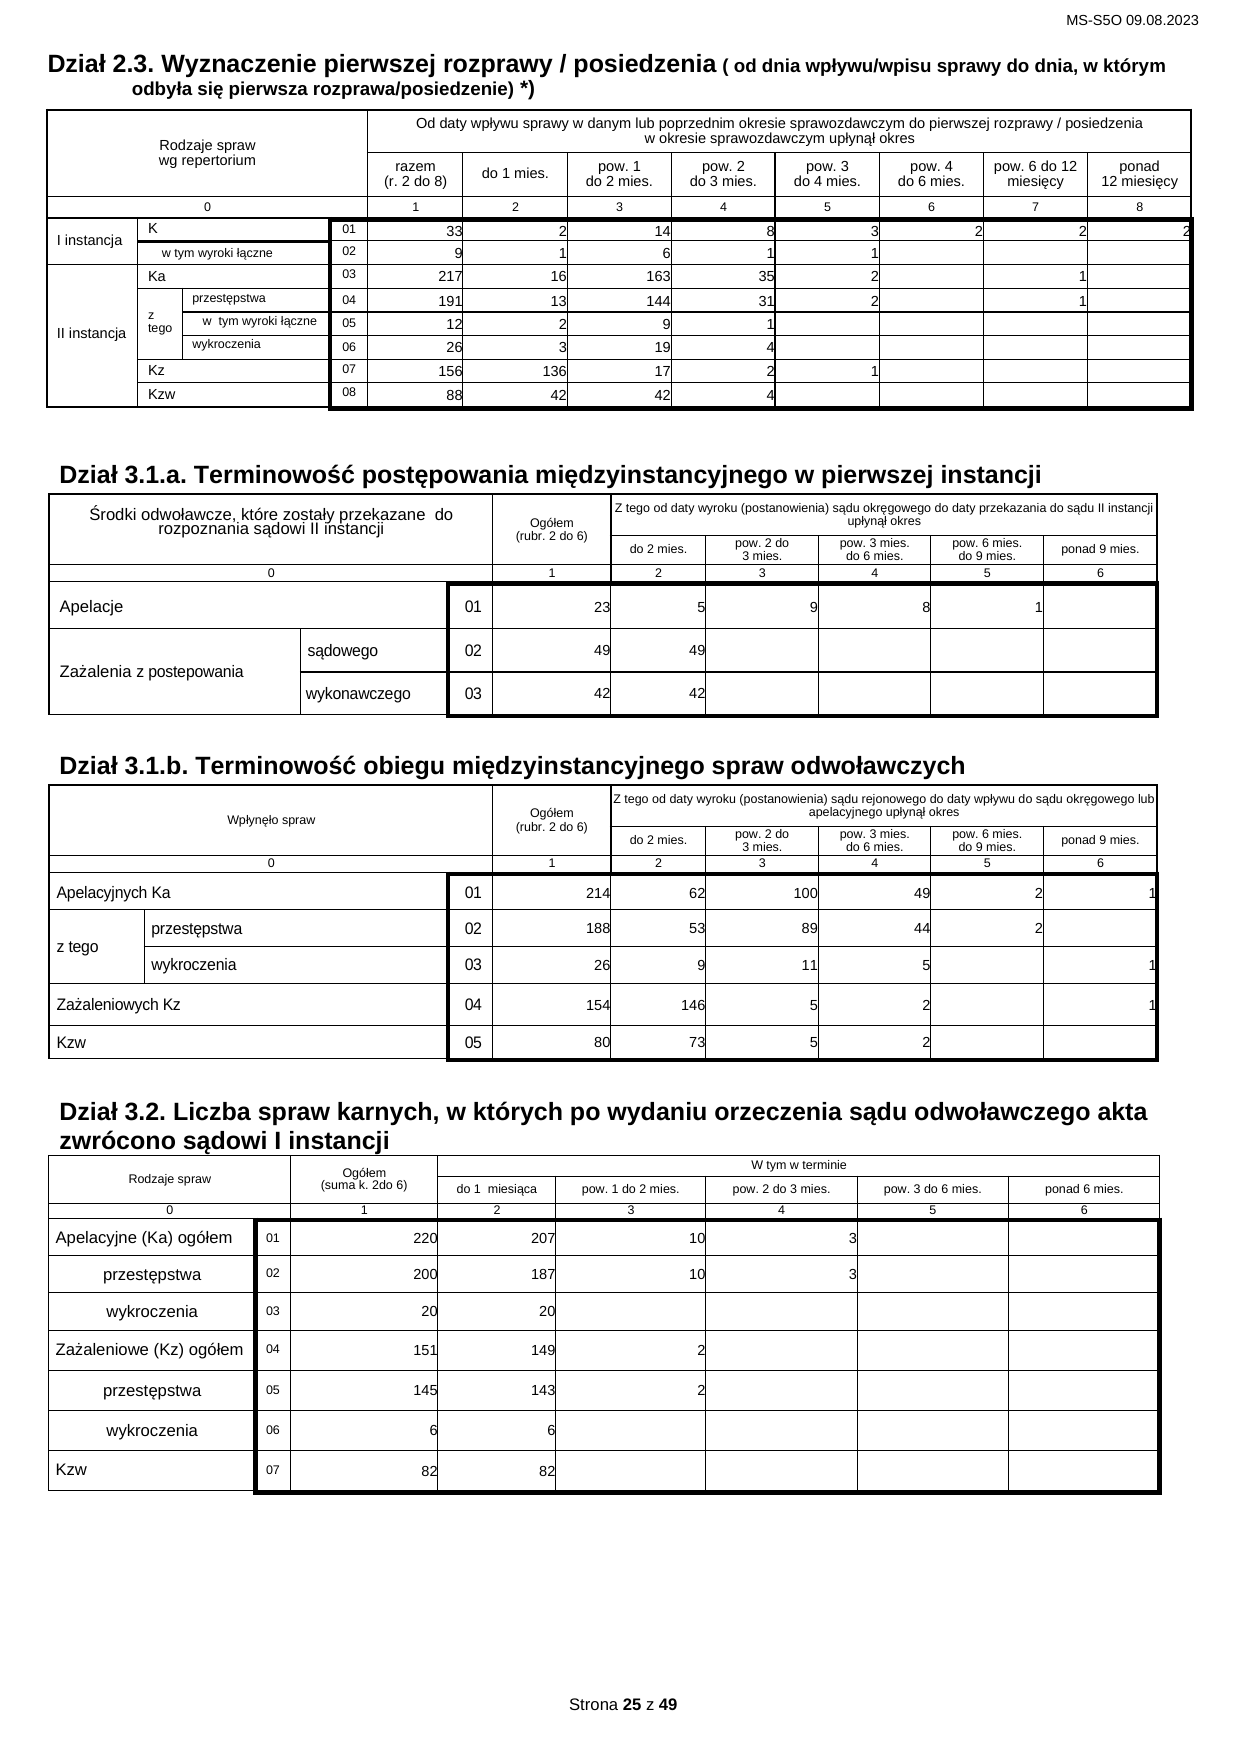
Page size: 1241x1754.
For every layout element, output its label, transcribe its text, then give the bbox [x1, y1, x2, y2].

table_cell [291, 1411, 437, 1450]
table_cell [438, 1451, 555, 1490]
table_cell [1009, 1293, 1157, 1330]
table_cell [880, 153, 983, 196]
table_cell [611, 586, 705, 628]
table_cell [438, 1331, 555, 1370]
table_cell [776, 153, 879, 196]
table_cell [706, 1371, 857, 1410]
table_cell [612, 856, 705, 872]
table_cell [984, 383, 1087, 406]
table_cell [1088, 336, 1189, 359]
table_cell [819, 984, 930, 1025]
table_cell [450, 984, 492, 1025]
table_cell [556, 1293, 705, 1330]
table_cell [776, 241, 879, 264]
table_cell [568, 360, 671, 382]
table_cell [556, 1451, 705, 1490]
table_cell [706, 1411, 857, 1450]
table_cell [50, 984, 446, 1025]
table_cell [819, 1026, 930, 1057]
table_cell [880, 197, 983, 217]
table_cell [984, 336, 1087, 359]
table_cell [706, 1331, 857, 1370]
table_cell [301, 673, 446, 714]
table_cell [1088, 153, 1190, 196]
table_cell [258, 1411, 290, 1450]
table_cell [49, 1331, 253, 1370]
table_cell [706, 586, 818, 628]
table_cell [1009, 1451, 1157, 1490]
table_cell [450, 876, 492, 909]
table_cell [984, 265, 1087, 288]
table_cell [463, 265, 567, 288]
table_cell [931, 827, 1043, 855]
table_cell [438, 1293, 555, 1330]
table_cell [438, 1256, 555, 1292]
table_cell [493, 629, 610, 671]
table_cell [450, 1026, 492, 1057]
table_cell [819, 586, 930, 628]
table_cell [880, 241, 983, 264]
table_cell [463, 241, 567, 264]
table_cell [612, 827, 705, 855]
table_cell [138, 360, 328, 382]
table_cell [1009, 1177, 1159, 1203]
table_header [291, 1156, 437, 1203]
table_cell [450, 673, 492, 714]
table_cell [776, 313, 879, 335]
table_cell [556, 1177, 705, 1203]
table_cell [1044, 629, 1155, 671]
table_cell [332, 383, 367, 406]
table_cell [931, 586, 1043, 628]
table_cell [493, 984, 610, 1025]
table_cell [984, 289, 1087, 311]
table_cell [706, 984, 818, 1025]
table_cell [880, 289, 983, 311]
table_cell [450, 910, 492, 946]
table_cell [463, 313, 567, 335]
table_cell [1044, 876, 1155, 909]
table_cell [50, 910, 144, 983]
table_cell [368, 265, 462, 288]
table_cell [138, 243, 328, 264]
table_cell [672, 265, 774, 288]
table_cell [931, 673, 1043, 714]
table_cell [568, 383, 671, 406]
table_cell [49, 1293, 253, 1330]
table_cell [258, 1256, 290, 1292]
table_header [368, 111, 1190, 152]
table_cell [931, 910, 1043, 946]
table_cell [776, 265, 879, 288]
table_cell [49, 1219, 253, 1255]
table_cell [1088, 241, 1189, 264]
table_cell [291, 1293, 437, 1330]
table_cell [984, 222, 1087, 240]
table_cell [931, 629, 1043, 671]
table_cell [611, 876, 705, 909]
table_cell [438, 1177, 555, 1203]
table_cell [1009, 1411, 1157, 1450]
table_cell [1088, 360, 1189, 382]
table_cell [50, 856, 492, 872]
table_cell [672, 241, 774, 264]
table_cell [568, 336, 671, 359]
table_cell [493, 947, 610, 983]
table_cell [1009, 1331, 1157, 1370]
text Dział 2.3. Wyznaczenie pierwszej rozprawy / posiedzenia ( od dnia wpływu/wpisu sprawy do dnia, w którym odbyła się pierwsza rozprawa/posiedzenie) *) [47, 54, 1199, 100]
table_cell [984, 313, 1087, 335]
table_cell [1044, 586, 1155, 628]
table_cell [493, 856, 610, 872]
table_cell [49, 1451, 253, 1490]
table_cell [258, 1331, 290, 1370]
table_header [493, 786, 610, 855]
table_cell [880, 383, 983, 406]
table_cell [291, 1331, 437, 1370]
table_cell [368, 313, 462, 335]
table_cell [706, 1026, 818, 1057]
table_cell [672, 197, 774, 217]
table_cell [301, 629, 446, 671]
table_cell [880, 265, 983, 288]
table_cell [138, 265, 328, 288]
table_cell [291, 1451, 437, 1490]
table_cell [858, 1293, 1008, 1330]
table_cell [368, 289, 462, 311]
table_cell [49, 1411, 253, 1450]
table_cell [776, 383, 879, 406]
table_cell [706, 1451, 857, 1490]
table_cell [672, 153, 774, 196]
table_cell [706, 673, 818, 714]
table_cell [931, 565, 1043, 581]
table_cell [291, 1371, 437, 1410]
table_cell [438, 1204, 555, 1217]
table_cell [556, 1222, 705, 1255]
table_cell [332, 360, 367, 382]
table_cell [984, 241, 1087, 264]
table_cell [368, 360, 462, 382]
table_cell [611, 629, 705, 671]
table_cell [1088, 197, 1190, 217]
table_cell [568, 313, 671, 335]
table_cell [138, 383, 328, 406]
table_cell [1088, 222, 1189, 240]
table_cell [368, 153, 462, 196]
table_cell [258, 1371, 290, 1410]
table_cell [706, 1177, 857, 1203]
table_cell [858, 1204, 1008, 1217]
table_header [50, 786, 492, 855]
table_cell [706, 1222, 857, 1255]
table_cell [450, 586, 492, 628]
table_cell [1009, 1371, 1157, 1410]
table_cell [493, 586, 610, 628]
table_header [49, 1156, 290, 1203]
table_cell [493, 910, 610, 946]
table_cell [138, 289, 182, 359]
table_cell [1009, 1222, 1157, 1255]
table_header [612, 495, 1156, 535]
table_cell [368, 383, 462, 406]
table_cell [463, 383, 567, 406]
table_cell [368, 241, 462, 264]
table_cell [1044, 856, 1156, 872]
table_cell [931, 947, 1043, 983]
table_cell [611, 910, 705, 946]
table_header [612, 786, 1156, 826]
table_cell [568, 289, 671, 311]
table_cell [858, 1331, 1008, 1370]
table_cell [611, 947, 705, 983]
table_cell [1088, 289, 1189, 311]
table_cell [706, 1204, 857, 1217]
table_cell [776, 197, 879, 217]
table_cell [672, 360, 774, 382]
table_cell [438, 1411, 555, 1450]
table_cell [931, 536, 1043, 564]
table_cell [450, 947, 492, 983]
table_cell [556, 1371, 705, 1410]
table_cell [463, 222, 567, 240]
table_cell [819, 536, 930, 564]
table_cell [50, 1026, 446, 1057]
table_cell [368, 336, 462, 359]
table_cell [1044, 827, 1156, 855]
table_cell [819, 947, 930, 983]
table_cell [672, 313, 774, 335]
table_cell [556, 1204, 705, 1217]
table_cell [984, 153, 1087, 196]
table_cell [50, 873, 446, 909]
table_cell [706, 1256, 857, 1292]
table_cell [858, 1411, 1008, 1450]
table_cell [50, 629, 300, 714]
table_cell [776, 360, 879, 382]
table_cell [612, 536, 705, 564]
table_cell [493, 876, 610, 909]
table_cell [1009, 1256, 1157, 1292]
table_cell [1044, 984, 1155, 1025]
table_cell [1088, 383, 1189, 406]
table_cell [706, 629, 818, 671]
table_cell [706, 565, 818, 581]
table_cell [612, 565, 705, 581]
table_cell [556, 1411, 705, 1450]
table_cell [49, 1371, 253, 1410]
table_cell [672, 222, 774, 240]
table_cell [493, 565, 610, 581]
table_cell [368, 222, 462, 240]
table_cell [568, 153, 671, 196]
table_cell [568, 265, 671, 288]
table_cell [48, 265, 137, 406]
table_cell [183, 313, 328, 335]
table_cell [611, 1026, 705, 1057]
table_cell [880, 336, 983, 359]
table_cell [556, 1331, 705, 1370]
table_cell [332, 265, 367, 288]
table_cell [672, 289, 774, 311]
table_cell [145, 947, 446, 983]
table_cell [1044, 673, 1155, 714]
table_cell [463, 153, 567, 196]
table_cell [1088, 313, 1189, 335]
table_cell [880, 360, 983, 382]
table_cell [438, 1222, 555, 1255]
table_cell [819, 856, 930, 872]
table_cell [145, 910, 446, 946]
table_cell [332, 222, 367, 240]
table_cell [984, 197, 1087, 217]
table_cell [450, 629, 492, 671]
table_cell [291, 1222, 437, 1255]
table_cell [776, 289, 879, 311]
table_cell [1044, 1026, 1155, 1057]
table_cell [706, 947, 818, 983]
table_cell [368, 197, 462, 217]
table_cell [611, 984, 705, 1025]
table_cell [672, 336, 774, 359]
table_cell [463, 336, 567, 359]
text Dział 3.1.a. Terminowość postępowania międzyinstancyjnego w pierwszej instancji [59, 460, 1187, 489]
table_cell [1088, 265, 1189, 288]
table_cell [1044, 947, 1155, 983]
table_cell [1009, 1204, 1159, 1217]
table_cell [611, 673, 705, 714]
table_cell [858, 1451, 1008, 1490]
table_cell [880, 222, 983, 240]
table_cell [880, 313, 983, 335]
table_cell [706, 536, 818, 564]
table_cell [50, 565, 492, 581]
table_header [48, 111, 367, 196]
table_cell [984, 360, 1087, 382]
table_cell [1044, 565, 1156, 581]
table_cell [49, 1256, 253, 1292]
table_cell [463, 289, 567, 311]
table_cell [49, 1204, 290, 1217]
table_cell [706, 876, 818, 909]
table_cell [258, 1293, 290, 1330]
subtitle Dział 3.2. Liczba spraw karnych, w których po wydaniu orzeczenia sądu odwoławczego akta zwrócono sądowi I instancji [59, 1097, 1187, 1155]
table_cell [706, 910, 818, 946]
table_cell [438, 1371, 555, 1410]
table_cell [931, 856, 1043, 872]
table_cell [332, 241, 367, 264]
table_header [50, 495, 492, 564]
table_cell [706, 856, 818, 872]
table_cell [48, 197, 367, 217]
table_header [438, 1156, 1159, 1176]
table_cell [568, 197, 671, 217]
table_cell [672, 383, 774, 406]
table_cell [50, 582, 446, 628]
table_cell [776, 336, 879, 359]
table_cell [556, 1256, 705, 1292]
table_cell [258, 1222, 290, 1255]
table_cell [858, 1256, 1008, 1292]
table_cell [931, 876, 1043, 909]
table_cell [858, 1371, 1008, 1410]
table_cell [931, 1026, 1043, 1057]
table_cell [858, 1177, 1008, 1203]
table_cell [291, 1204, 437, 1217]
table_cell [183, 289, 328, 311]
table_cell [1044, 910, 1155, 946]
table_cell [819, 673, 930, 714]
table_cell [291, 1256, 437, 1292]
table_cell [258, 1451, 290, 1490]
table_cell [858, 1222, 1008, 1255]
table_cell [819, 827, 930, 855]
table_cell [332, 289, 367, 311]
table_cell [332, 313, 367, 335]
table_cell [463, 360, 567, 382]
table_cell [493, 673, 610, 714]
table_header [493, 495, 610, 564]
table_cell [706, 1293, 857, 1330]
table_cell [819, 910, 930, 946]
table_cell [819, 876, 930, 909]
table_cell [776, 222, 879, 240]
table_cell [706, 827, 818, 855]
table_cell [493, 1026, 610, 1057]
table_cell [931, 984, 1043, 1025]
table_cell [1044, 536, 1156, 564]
text Dział 3.1.b. Terminowość obiegu międzyinstancyjnego spraw odwoławczych [59, 751, 1187, 780]
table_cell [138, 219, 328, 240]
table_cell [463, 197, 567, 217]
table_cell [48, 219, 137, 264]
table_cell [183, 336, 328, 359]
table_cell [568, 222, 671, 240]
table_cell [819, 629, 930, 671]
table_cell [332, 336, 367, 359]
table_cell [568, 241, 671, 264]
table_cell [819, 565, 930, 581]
